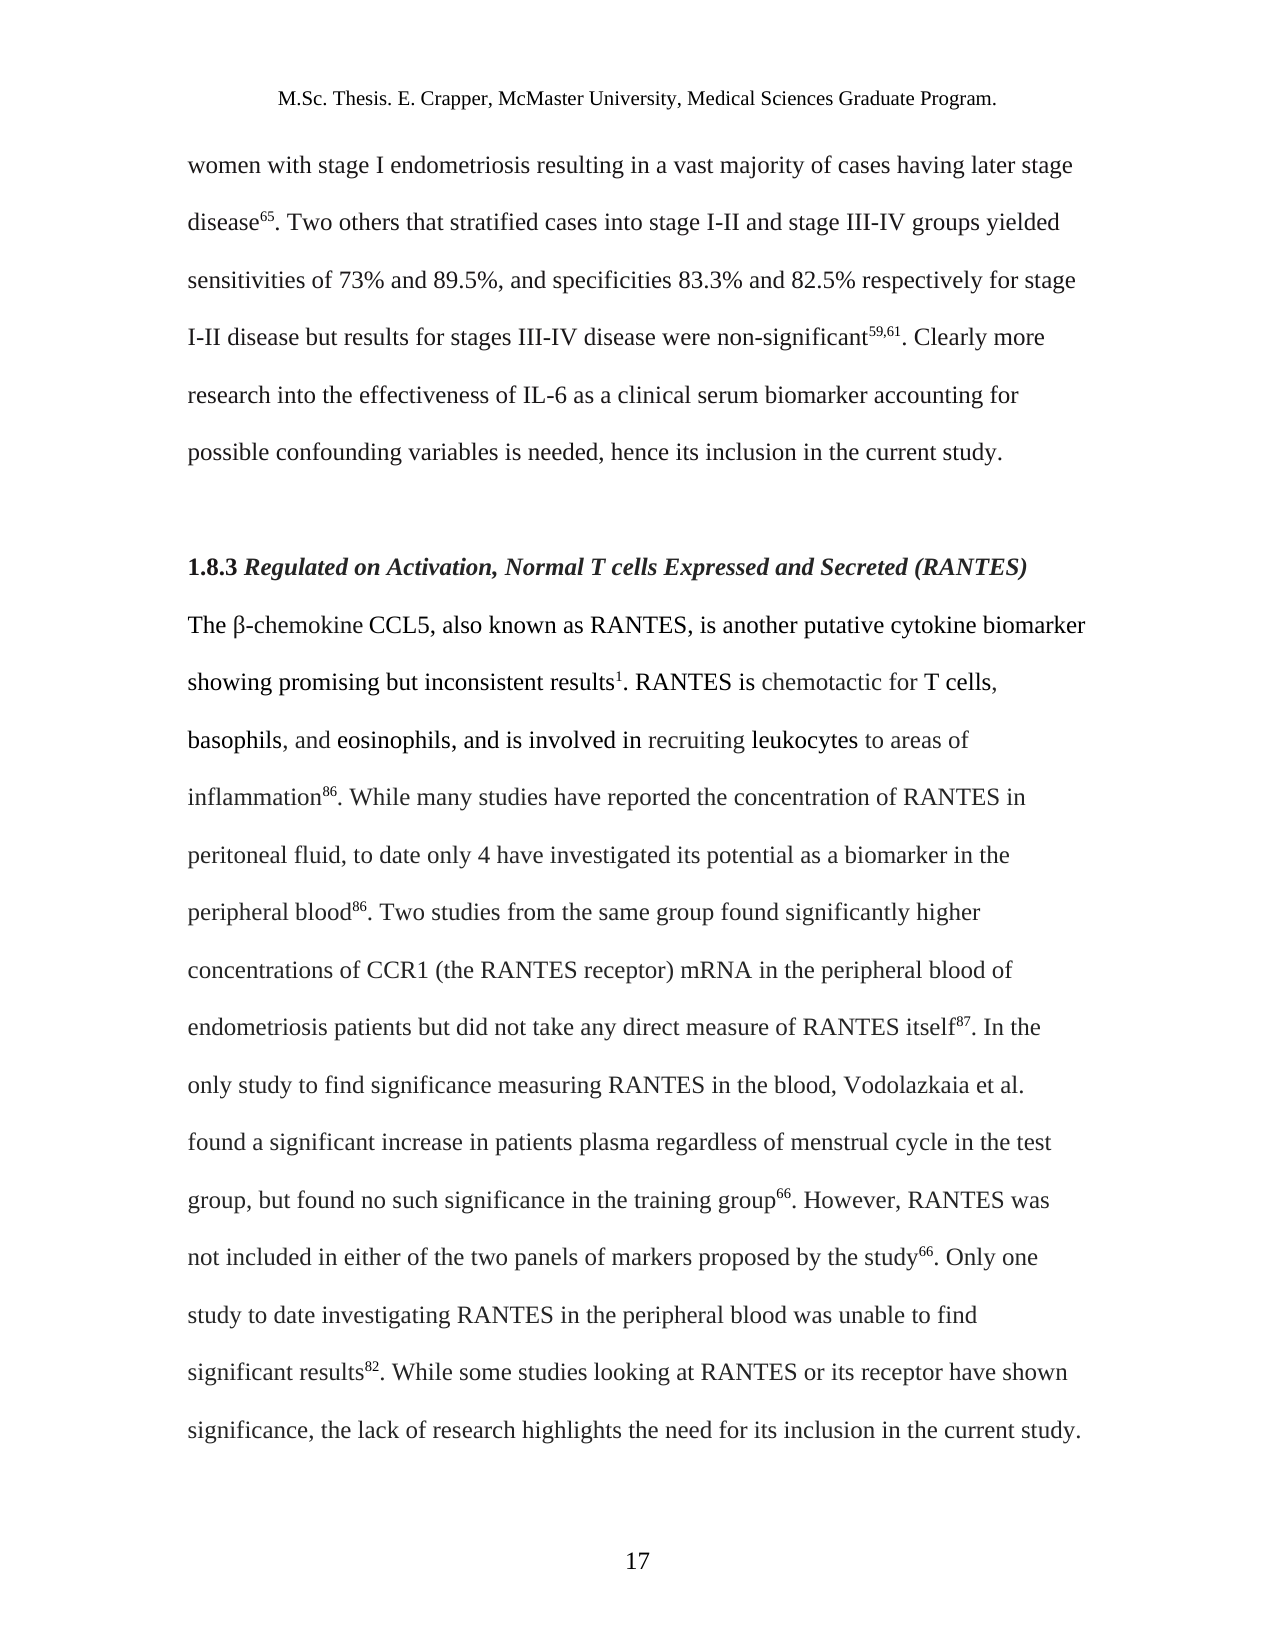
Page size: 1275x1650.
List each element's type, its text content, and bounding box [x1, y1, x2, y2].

text The β-chemokine CCL5, also known as RANTES, is another putative cytokine biomarker showing promising but inconsistent results1. RANTES is chemotactic for T cells, basophils, and eosinophils, and is involved in recruiting leukocytes to areas of inflammation86. While many studies have reported the concentration of RANTES in peritoneal fluid, to date only 4 have investigated its potential as a biomarker in the peripheral blood86. Two studies from the same group found significantly higher concentrations of CCR1 (the RANTES receptor) mRNA in the peripheral blood of endometriosis patients but did not take any direct measure of RANTES itself87. In the only study to find significance measuring RANTES in the blood, Vodolazkaia et al. found a significant increase in patients plasma regardless of menstrual cycle in the test group, but found no such significance in the training group66. However, RANTES was not included in either of the two panels of markers proposed by the study66. Only one study to date investigating RANTES in the peripheral blood was unable to find significant results82. While some studies looking at RANTES or its receptor have shown significance, the lack of research highlights the need for its inclusion in the current study. [187, 610, 1087, 1444]
text 1.8.3 Regulated on Activation, Normal T cells Expressed and Secreted (RANTES) [187, 552, 1087, 581]
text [187, 150, 1087, 466]
